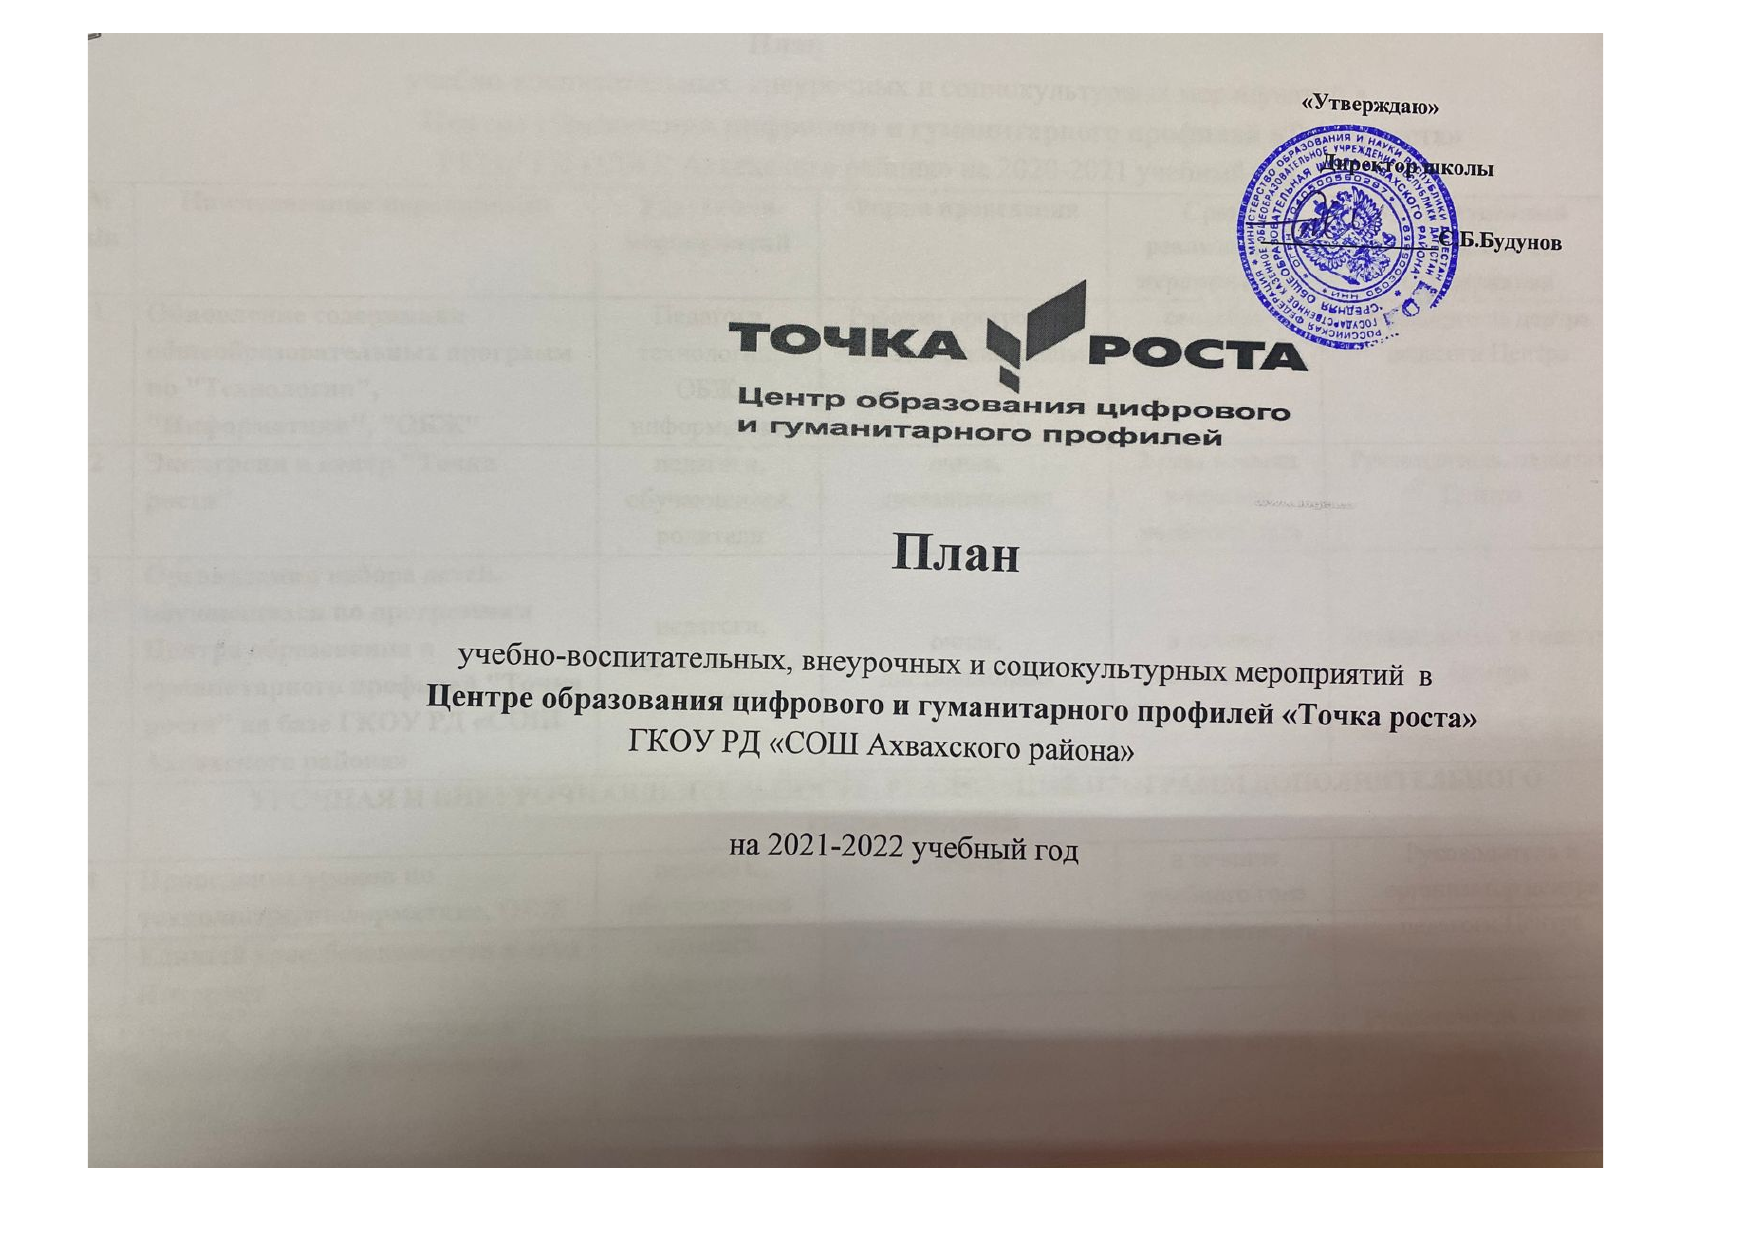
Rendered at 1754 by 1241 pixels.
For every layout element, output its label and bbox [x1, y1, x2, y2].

picture [87, 33, 1602, 1168]
